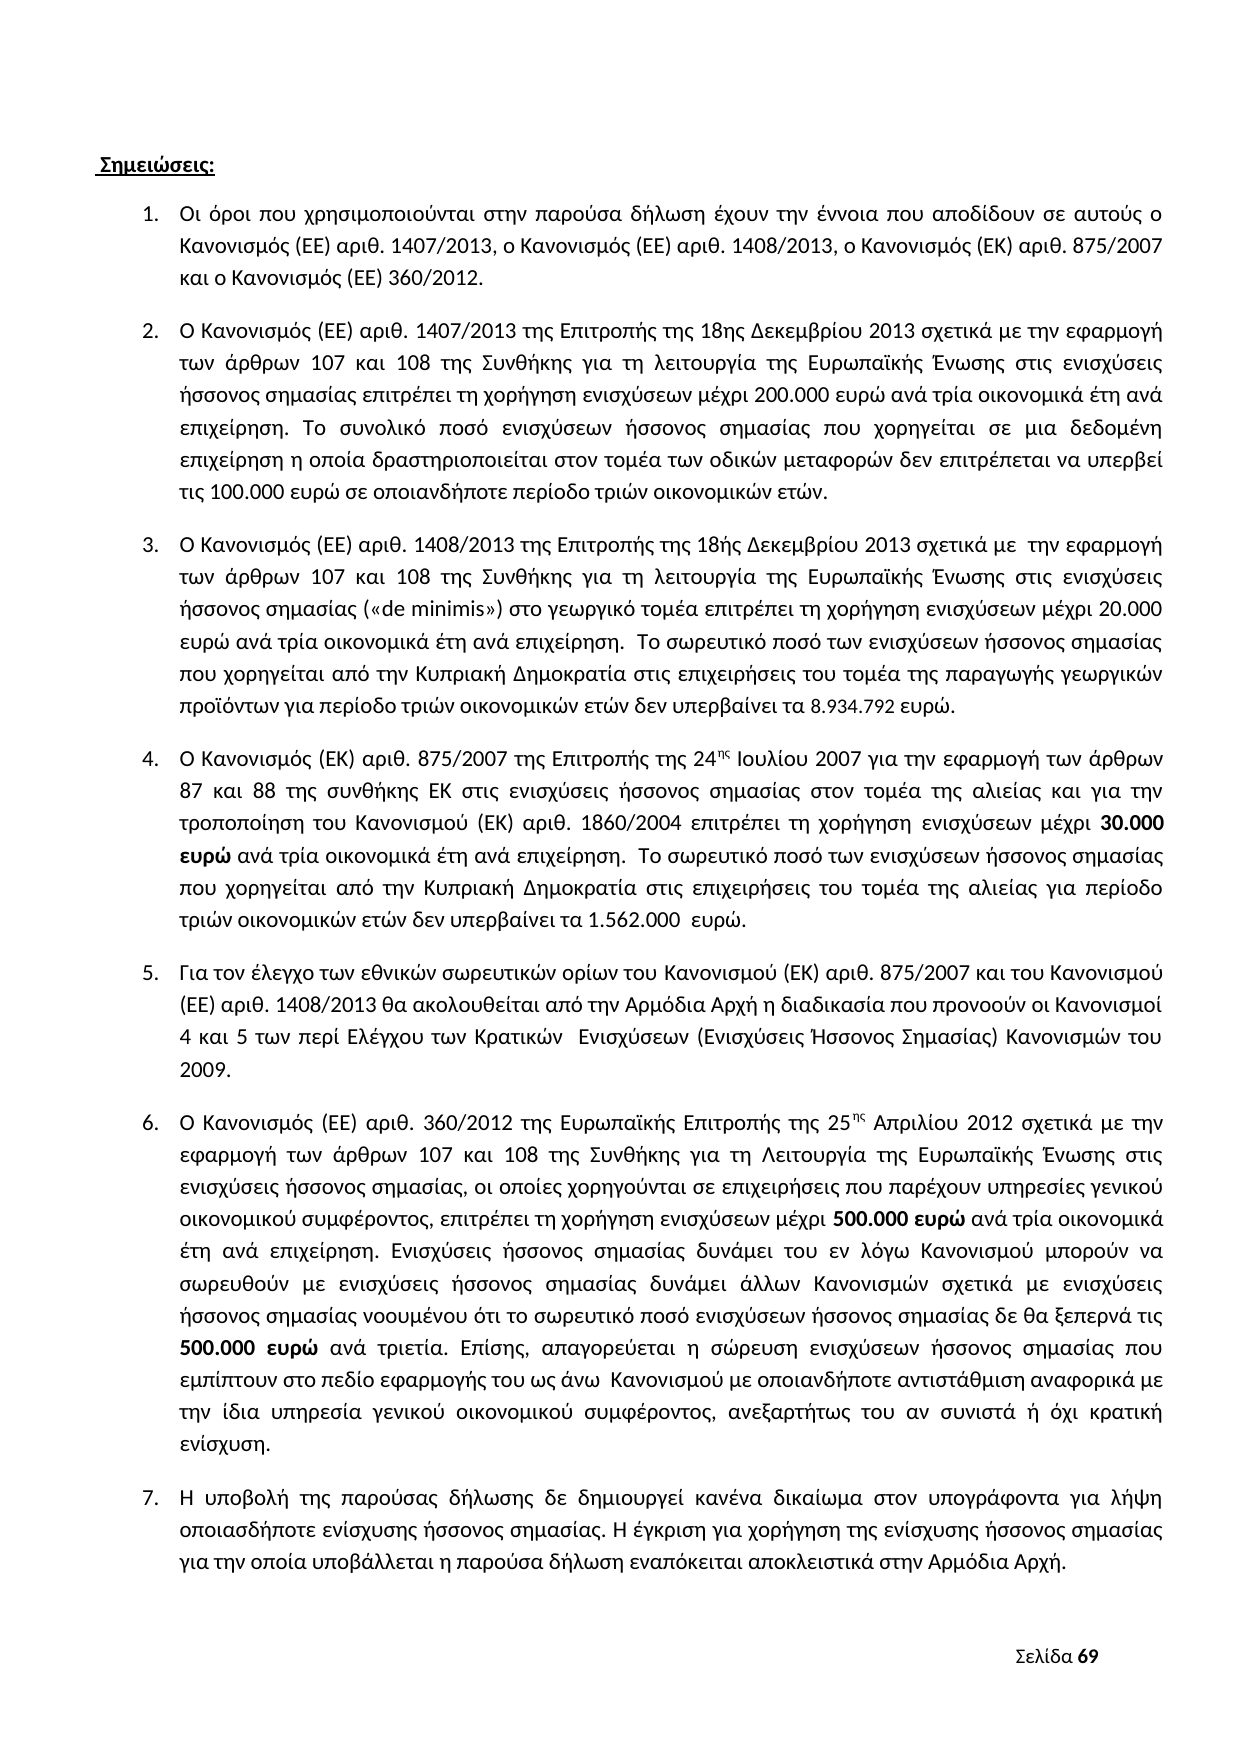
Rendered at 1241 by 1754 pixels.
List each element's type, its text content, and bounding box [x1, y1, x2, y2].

text Σημειώσεις: [95, 150, 1164, 178]
list Ο Κανονισμός (ΕΕ) αριθ. 360/2012 της Ευρωπαϊκής Επιτροπής της 25ης Απριλίου 2012 σχετικά με την εφαρμογή των άρθρων 107 και 108 της Συνθήκης για τη Λειτουργία της Ευρωπαϊκής Ένωσης στις ενισχύσεις ήσσονος σημασίας, οι οποίες χορηγούνται σε επιχειρήσεις που παρέχουν υπηρεσίες γενικού οικονομικού συμφέροντος, επιτρέπει τη χορήγηση ενισχύσεων μέχρι 500.000 ευρώ ανά τρία οικονομικά έτη ανά επιχείρηση. Ενισχύσεις ήσσονος σημασίας δυνάμει του εν λόγω Κανονισμού μπορούν να σωρευθούν με ενισχύσεις ήσσονος σημασίας δυνάμει άλλων Κανονισμών σχετικά με ενισχύσεις ήσσονος σημασίας νοουμένου ότι το σωρευτικό ποσό ενισχύσεων ήσσονος σημασίας δε θα ξεπερνά τις 500.000 ευρώ ανά τριετία. Επίσης, απαγορεύεται η σώρευση ενισχύσεων ήσσονος σημασίας που εμπίπτουν στο πεδίο εφαρμογής του ως άνω Κανονισμού με οποιανδήποτε αντιστάθμιση αναφορικά με την ίδια υπηρεσία γενικού οικονομικού συμφέροντος, ανεξαρτήτως του αν συνιστά ή όχι κρατική ενίσχυση. [142, 1108, 1164, 1458]
list Ο Κανονισμός (ΕE) αριθ. 1407/2013 της Επιτροπής της 18ης Δεκεμβρίου 2013 σχετικά με την εφαρμογή των άρθρων 107 και 108 της Συνθήκης για τη λειτουργία της Ευρωπαϊκής Ένωσης στις ενισχύσεις ήσσονος σημασίας επιτρέπει τη χορήγηση ενισχύσεων μέχρι 200.000 ευρώ ανά τρία οικονομικά έτη ανά επιχείρηση. Το συνολικό ποσό ενισχύσεων ήσσονος σημασίας που χορηγείται σε μια δεδομένη επιχείρηση η οποία δραστηριοποιείται στον τομέα των οδικών μεταφορών δεν επιτρέπεται να υπερβεί τις 100.000 ευρώ σε οποιανδήποτε περίοδο τριών οικονομικών ετών. [142, 316, 1164, 505]
list Ο Κανονισμός (ΕE) αριθ. 1408/2013 της Επιτροπής της 18ής Δεκεμβρίου 2013 σχετικά με την εφαρμογή των άρθρων 107 και 108 της Συνθήκης για τη λειτουργία της Ευρωπαϊκής Ένωσης στις ενισχύσεις ήσσονος σημασίας («de minimis») στο γεωργικό τομέα επιτρέπει τη χορήγηση ενισχύσεων μέχρι 20.000 ευρώ ανά τρία οικονομικά έτη ανά επιχείρηση. Το σωρευτικό ποσό των ενισχύσεων ήσσονος σημασίας που χορηγείται από την Κυπριακή Δημοκρατία στις επιχειρήσεις του τομέα της παραγωγής γεωργικών προϊόντων για περίοδο τριών οικονομικών ετών δεν υπερβαίνει τα 8.934.792 ευρώ. [142, 530, 1164, 719]
list Ο Κανονισμός (ΕΚ) αριθ. 875/2007 της Επιτροπής της 24ης Ιουλίου 2007 για την εφαρμογή των άρθρων 87 και 88 της συνθήκης ΕΚ στις ενισχύσεις ήσσονος σημασίας στον τομέα της αλιείας και για την τροποποίηση του Κανονισμού (ΕΚ) αριθ. 1860/2004 επιτρέπει τη χορήγηση ενισχύσεων μέχρι 30.000 ευρώ ανά τρία οικονομικά έτη ανά επιχείρηση. Το σωρευτικό ποσό των ενισχύσεων ήσσονος σημασίας που χορηγείται από την Κυπριακή Δημοκρατία στις επιχειρήσεις του τομέα της αλιείας για περίοδο τριών οικονομικών ετών δεν υπερβαίνει τα 1.562.000 ευρώ. [142, 744, 1164, 933]
list Οι όροι που χρησιμοποιούνται στην παρούσα δήλωση έχουν την έννοια που αποδίδουν σε αυτούς ο Κανονισμός (ΕΕ) αριθ. 1407/2013, ο Κανονισμός (ΕΕ) αριθ. 1408/2013, ο Κανονισμός (ΕΚ) αριθ. 875/2007 και ο Κανονισμός (ΕΕ) 360/2012. [142, 199, 1164, 291]
list Η υποβολή της παρούσας δήλωσης δε δημιουργεί κανένα δικαίωμα στον υπογράφοντα για λήψη οποιασδήποτε ενίσχυσης ήσσονος σημασίας. Η έγκριση για χορήγηση της ενίσχυσης ήσσονος σημασίας για την οποία υποβάλλεται η παρούσα δήλωση εναπόκειται αποκλειστικά στην Αρμόδια Αρχή. [142, 1483, 1164, 1575]
list Για τον έλεγχο των εθνικών σωρευτικών ορίων του Κανονισμού (ΕΚ) αριθ. 875/2007 και του Κανονισμού (ΕΕ) αριθ. 1408/2013 θα ακολουθείται από την Αρμόδια Αρχή η διαδικασία που προνοούν οι Κανονισμοί 4 και 5 των περί Ελέγχου των Κρατικών Ενισχύσεων (Ενισχύσεις Ήσσονος Σημασίας) Κανονισμών του 2009. [142, 958, 1164, 1083]
